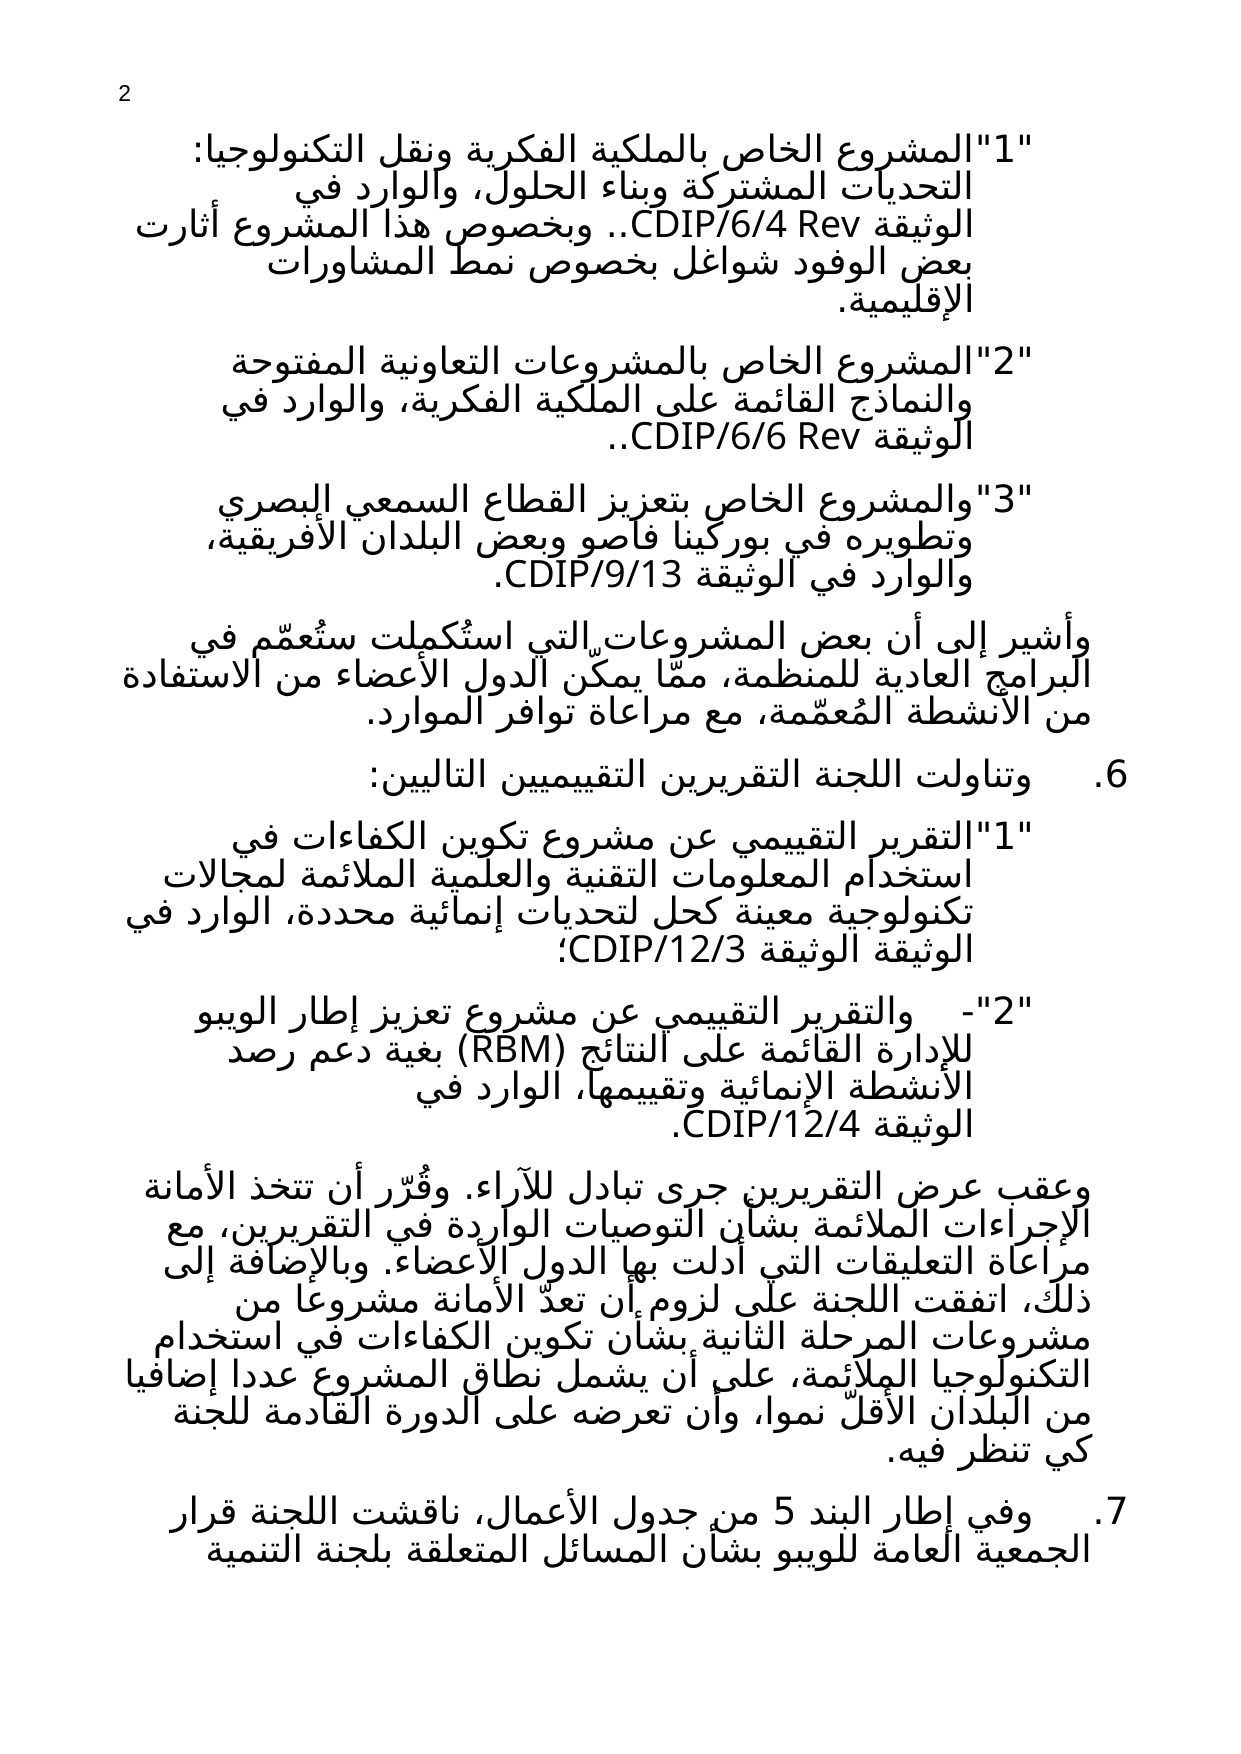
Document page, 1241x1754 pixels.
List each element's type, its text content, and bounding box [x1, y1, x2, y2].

list "1" التقرير التقييمي عن مشروع تكوين الكفاءات في استخدام المعلومات التقنية والعلمية الملائمة لمجالات تكنولوجية معينة كحل لتحديات إنمائية محددة، الوارد في الوثيقة الوثيقة CDIP/12/3؛ [118, 820, 1033, 970]
list "2" المشروع الخاص بالمشروعات التعاونية المفتوحة والنماذج القائمة على الملكية الفكرية، والوارد في الوثيقة CDIP/6/6 Rev.. [118, 345, 1033, 457]
list وعقب عرض التقريرين جرى تبادل للآراء. وقُرّر أن تتخذ الأمانة الإجراءات الملائمة بشأن التوصيات الواردة في التقريرين، مع مراعاة التعليقات التي أدلت بها الدول الأعضاء. وبالإضافة إلى ذلك، اتفقت اللجنة على لزوم أن تعدّ الأمانة مشروعا من مشروعات المرحلة الثانية بشأن تكوين الكفاءات في استخدام التكنولوجيا الملائمة، على أن يشمل نطاق المشروع عددا إضافيا من البلدان الأقلّ نموا، وأن تعرضه على الدورة القادمة للجنة كي تنظر فيه. [118, 1170, 1092, 1470]
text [118, 1495, 1092, 1570]
list "2" - والتقرير التقييمي عن مشروع تعزيز إطار الويبو للإدارة القائمة على النتائج (RBM) بغية دعم رصد الأنشطة الإنمائية وتقييمها، الوارد في الوثيقة CDIP/12/4. [118, 995, 1033, 1145]
list وأشير إلى أن بعض المشروعات التي استُكملت ستُعمّم في البرامج العادية للمنظمة، ممّا يمكّن الدول الأعضاء من الاستفادة من الأنشطة المُعمّمة، مع مراعاة توافر الموارد. [118, 620, 1092, 732]
list "1" المشروع الخاص بالملكية الفكرية ونقل التكنولوجيا: التحديات المشتركة وبناء الحلول، والوارد في الوثيقة CDIP/6/4 Rev.. وبخصوص هذا المشروع أثارت بعض الوفود شواغل بخصوص نمط المشاورات الإقليمية. [118, 132, 1033, 320]
list "3" والمشروع الخاص بتعزيز القطاع السمعي البصري وتطويره في بوركينا فاصو وبعض البلدان الأفريقية، والوارد في الوثيقة CDIP/9/13. [118, 482, 1033, 595]
text وتناولت اللجنة التقريرين التقييميين التاليين: [118, 757, 1092, 795]
